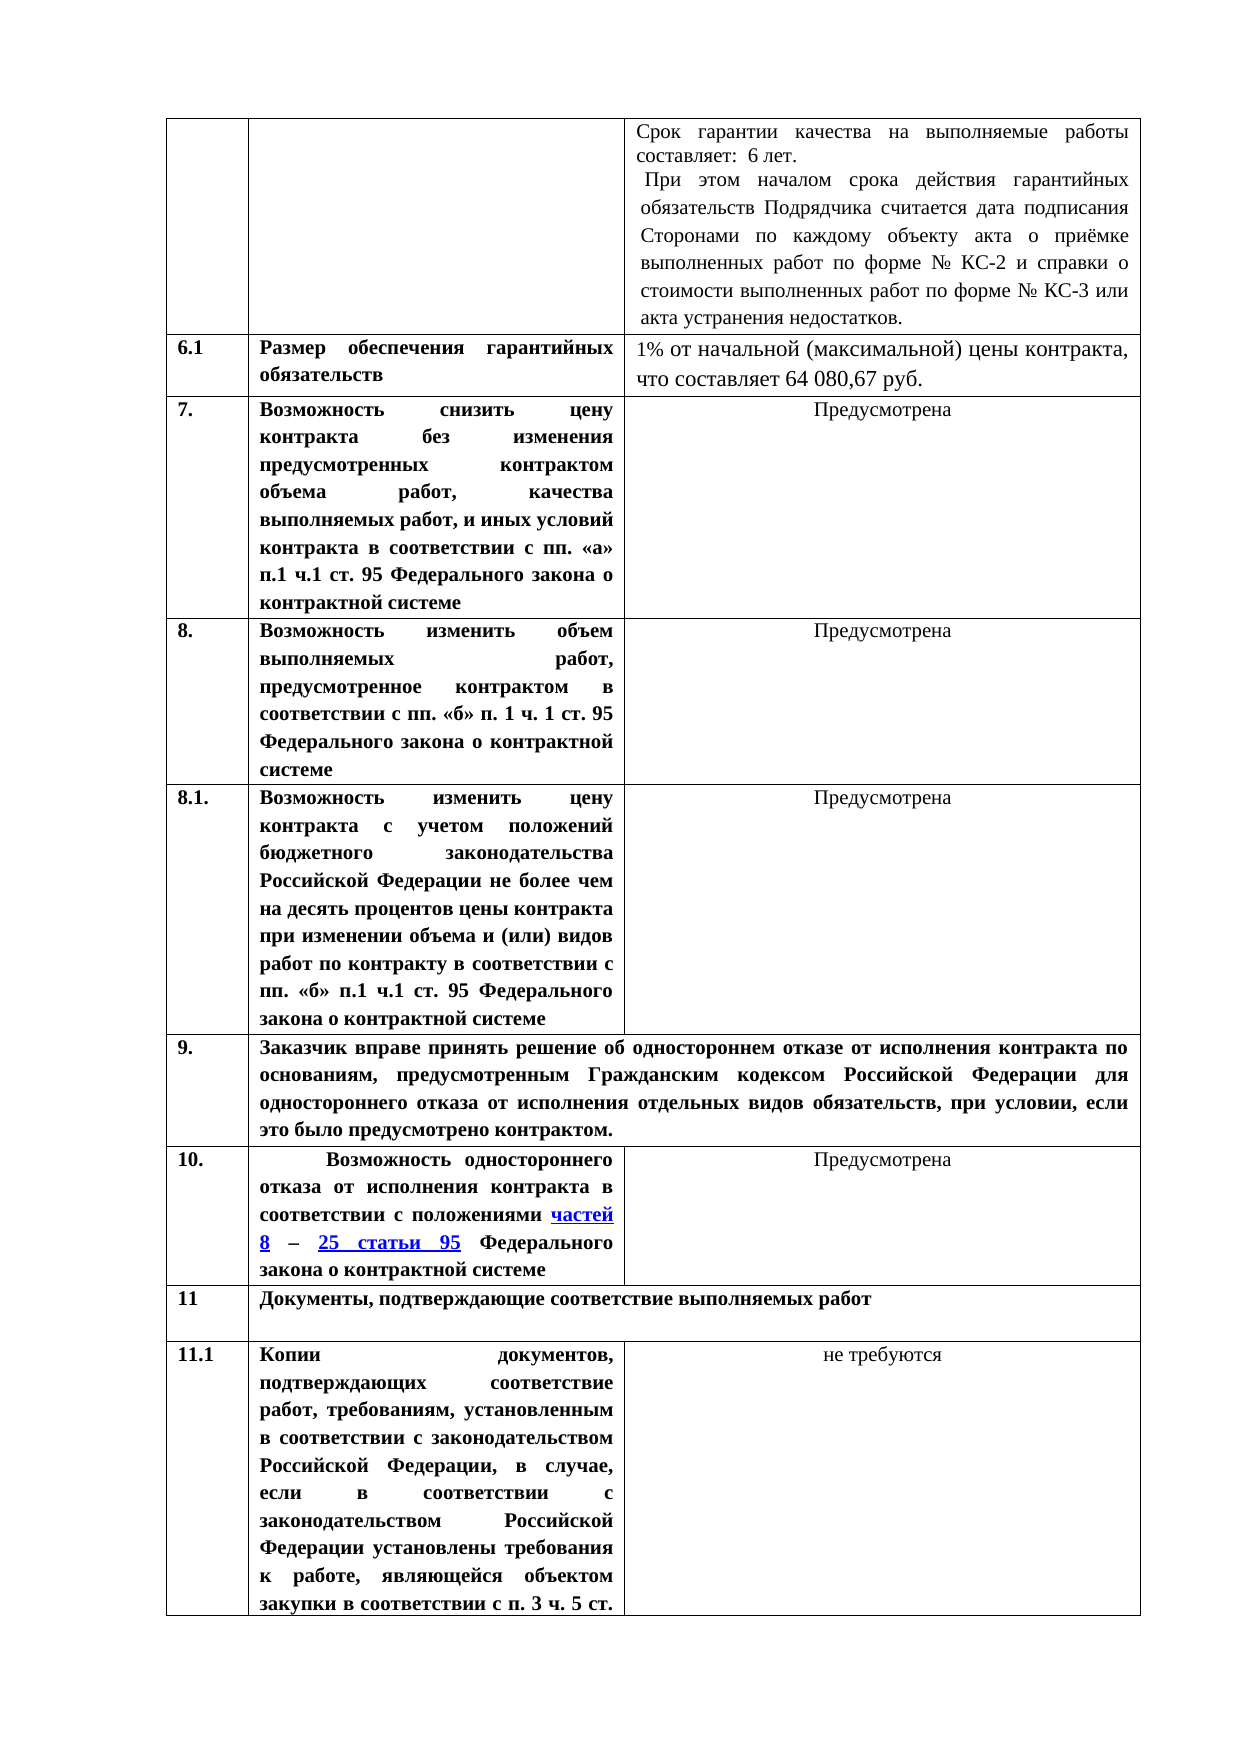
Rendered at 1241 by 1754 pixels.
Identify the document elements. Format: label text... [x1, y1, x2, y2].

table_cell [625, 119, 1140, 334]
table_cell 10. [167, 1147, 248, 1285]
table_cell Размер обеспечения гарантийных обязательств [249, 335, 624, 396]
table_cell не требуются [625, 1342, 1140, 1614]
table_cell 7. [167, 397, 248, 617]
table_cell 6.1 [167, 335, 248, 396]
table_cell Документы, подтверждающие соответствие выполняемых работ [249, 1286, 1140, 1341]
table_cell Возможность снизить цену контракта без изменения предусмотренных контрактом объема работ, качества выполняемых работ, и иных условий контракта в соответствии с пп. «а» п.1 ч.1 ст. 95 Федерального закона о контрактной системе [249, 397, 624, 617]
table_cell 11 [167, 1286, 248, 1341]
table_cell Предусмотрена [625, 619, 1140, 784]
table_cell Предусмотрена [625, 1147, 1140, 1285]
table_cell Возможность изменить цену контракта с учетом положений бюджетного законодательства Российской Федерации не более чем на десять процентов цены контракта при изменении объема и (или) видов работ по контракту в соответствии с пп. «б» п.1 ч.1 ст. 95 Федерального закона о контрактной системе [249, 785, 624, 1033]
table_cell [249, 119, 624, 334]
table_cell 8. [167, 619, 248, 784]
table_cell 8.1. [167, 785, 248, 1033]
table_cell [249, 1342, 624, 1614]
table_cell Возможность изменить объем выполняемых работ, предусмотренное контрактом в соответствии с пп. «б» п. 1 ч. 1 ст. 95 Федерального закона о контрактной системе [249, 619, 624, 784]
table_cell Предусмотрена [625, 397, 1140, 617]
table_cell Заказчик вправе принять решение об одностороннем отказе от исполнения контракта по основаниям, предусмотренным Гражданским кодексом Российской Федерации для одностороннего отказа от исполнения отдельных видов обязательств, при условии, если это было предусмотрено контрактом. [249, 1035, 1140, 1146]
table_cell Предусмотрена [625, 785, 1140, 1033]
table_cell 6. [167, 119, 248, 334]
table_cell 11.1 [167, 1342, 248, 1614]
table_cell 9. [167, 1035, 248, 1146]
table_cell Возможность одностороннего отказа от исполнения контракта в соответствии с положениями частей 8 – 25 статьи 95 Федерального закона о контрактной системе [249, 1147, 624, 1285]
table_cell 1% от начальной (максимальной) цены контракта, что составляет 64 080,67 руб. [625, 335, 1140, 396]
